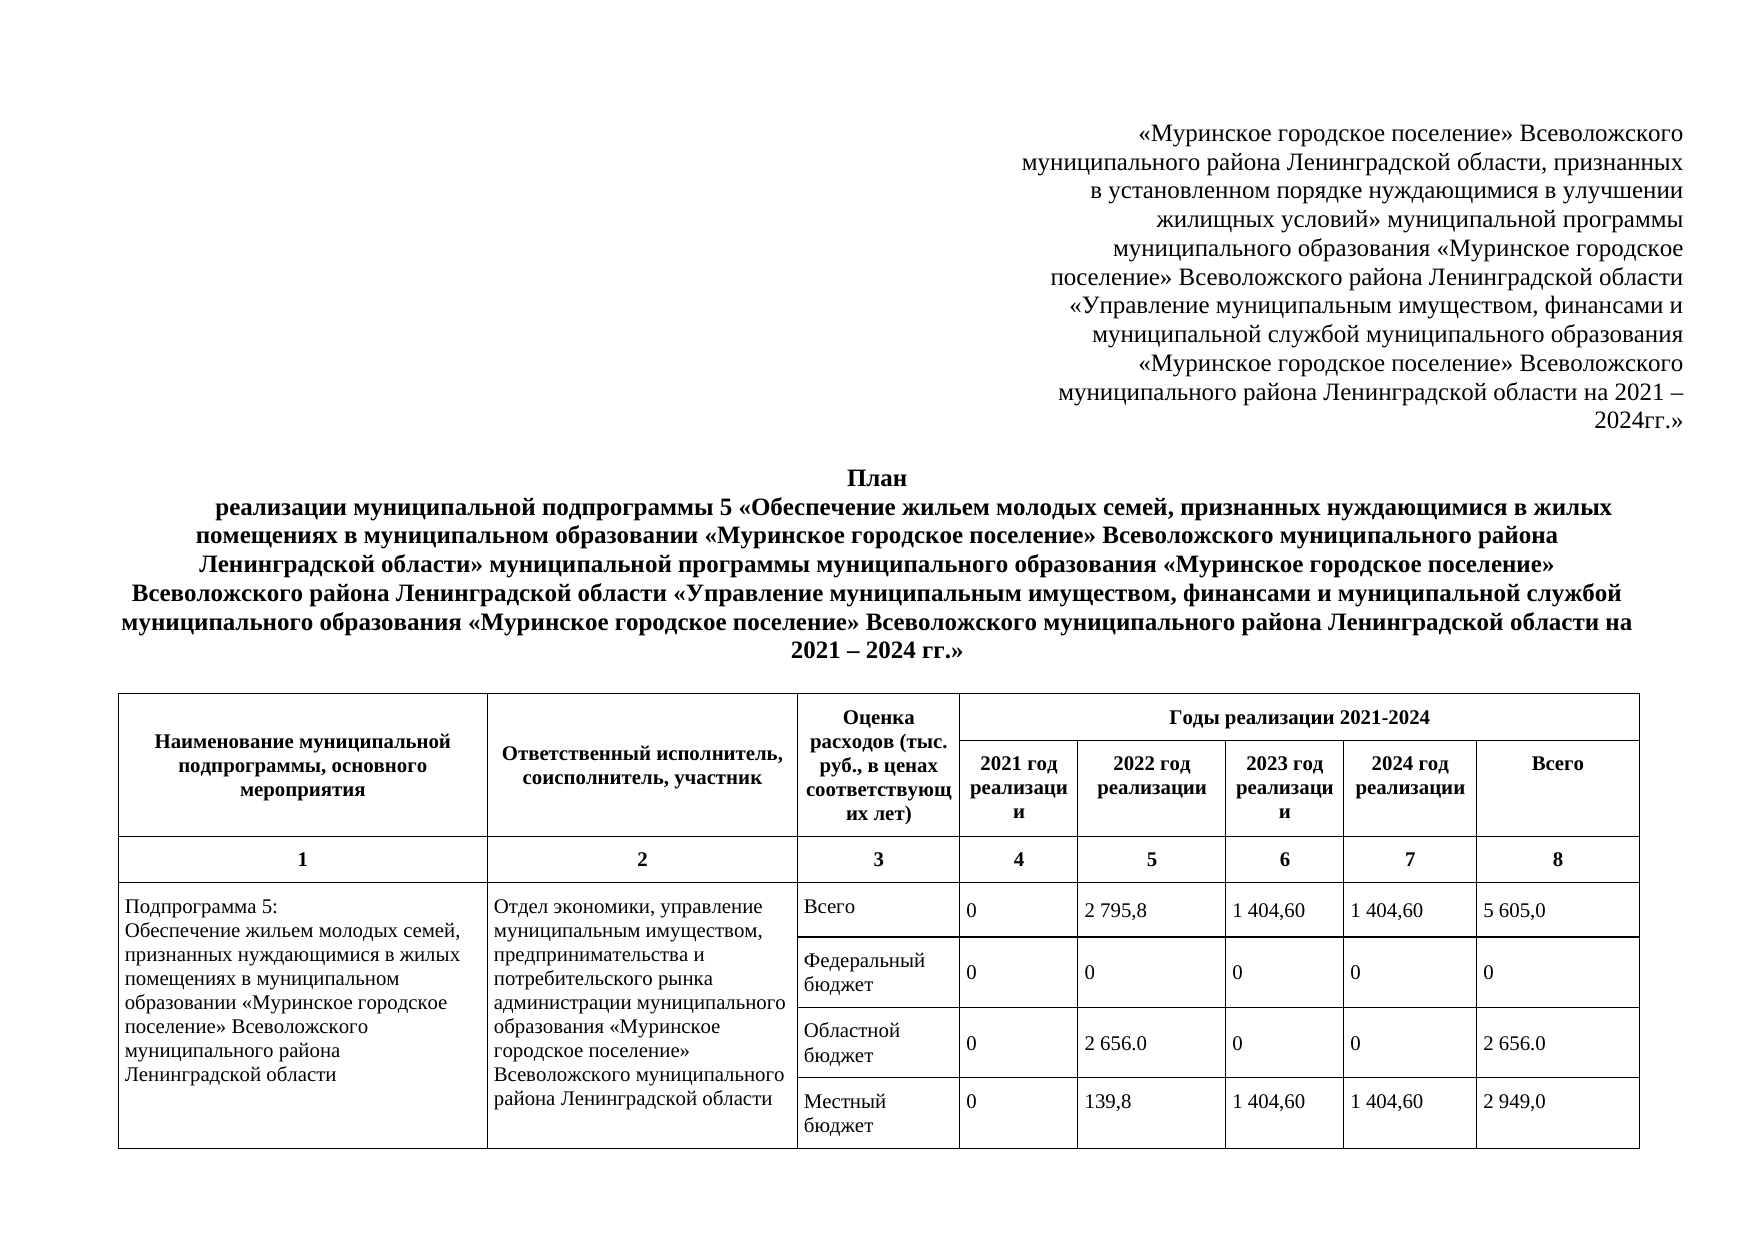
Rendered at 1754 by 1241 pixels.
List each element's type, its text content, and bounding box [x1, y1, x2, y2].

table_cell Областной бюджет [798, 1008, 959, 1077]
table_cell 0 [1078, 938, 1225, 1007]
table_header Годы реализации 2021-2024 [960, 694, 1639, 739]
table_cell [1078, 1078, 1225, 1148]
table_cell 4 [960, 837, 1077, 882]
table_cell 6 [1226, 837, 1343, 882]
table_header Наименование муниципальной подпрограммы, основного мероприятия [119, 694, 487, 836]
table_cell 8 [1477, 837, 1639, 882]
table_cell 2021 год реализации [960, 741, 1077, 836]
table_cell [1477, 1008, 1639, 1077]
table_cell 5 [1078, 837, 1225, 882]
table_cell Отдел экономики, управление муниципальным имуществом, предпринимательства и потребительского рынка администрации муниципального образования «Муринское городское поселение» Всеволожского муниципального района Ленинградской области [488, 883, 797, 1148]
table_cell Всего [798, 883, 959, 936]
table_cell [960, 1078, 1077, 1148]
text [1004, 118, 1683, 434]
table_cell 2024 год реализации [1344, 741, 1476, 836]
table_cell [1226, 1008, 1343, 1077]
table_cell 2 656.0 [1078, 1008, 1225, 1077]
title План [118, 463, 1636, 492]
table_cell Подпрограмма 5: Обеспечение жильем молодых семей, признанных нуждающимися в жилых помещениях в муниципальном образовании «Муринское городское поселение» Всеволожского муниципального района Ленинградской области [119, 883, 487, 1148]
table_cell 0 [1226, 938, 1343, 1007]
table_cell Федеральный бюджет [798, 938, 959, 1007]
table_cell Всего [1477, 741, 1639, 836]
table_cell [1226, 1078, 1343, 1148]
table_cell 2022 год реализации [1078, 741, 1225, 836]
table_header Оценка расходов (тыс. руб., в ценах соответствующих лет) [798, 694, 959, 836]
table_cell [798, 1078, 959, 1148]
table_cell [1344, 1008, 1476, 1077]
table_cell 1 404,60 [1226, 883, 1343, 936]
table_cell 0 [1344, 938, 1476, 1007]
table_cell 1 [119, 837, 487, 882]
table_cell 7 [1344, 837, 1476, 882]
table_cell 5 605,0 [1477, 883, 1639, 936]
table_cell 1 404,60 [1344, 883, 1476, 936]
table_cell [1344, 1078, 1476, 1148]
table_cell 0 [1477, 938, 1639, 1007]
table_cell 0 [960, 883, 1077, 936]
table_cell 3 [798, 837, 959, 882]
table_cell 0 [960, 938, 1077, 1007]
text реализации муниципальной подпрограммы 5 «Обеспечение жильем молодых семей, признанных нуждающимися в жилых помещениях в муниципальном образовании «Муринское городское поселение» Всеволожского муниципального района Ленинградской области» муниципальной программы муниципального образования «Муринское городское поселение» Всеволожского района Ленинградской области «Управление муниципальным имуществом, финансами и муниципальной службой муниципального образования «Муринское городское поселение» Всеволожского муниципального района Ленинградской области на 2021 – 2024 гг.» [118, 492, 1636, 664]
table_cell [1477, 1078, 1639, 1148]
table_cell 2023 год реализации [1226, 741, 1343, 836]
table_cell 2 795,8 [1078, 883, 1225, 936]
table_header Ответственный исполнитель, соисполнитель, участник [488, 694, 797, 836]
table_cell 0 [960, 1008, 1077, 1077]
table_cell 2 [488, 837, 797, 882]
